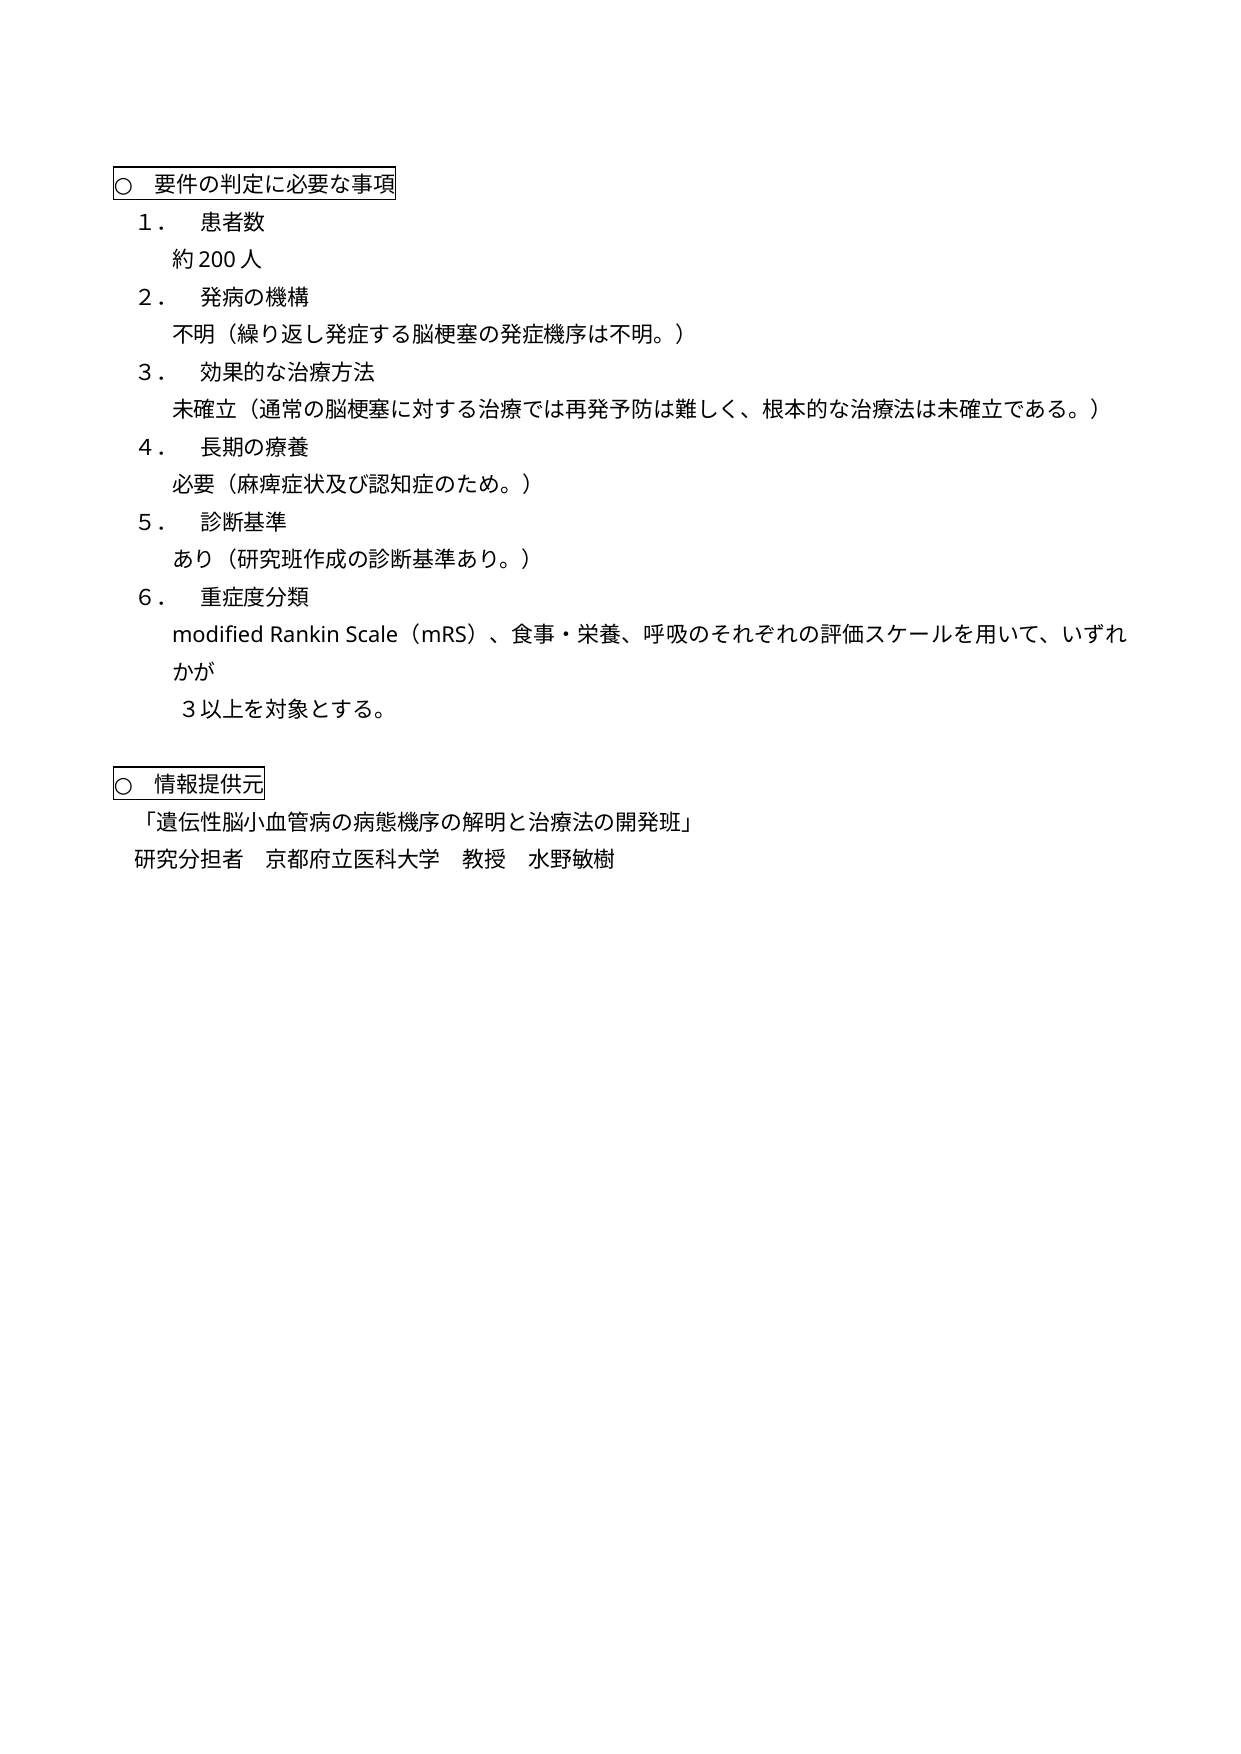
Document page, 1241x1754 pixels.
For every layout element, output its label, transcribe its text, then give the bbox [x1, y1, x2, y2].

list 必要（麻痺症状及び認知症のため。） [172, 464, 1128, 502]
list 重症度分類 [134, 577, 1128, 614]
text ○ 情報提供元 [112, 764, 1128, 802]
list 未確立（通常の脳梗塞に対する治療では再発予防は難しく、根本的な治療法は未確立である。） [172, 389, 1128, 427]
list 長期の療養 [134, 427, 1128, 464]
text 「遺伝性脳小血管病の病態機序の解明と治療法の開発班」 [134, 802, 1128, 839]
text ３以上を対象とする。 [112, 689, 1128, 727]
list あり（研究班作成の診断基準あり。） [172, 539, 1128, 577]
list 患者数 [134, 202, 1128, 239]
list modified Rankin Scale（mRS）、食事・栄養、呼吸のそれぞれの評価スケールを用いて、いずれかが [172, 614, 1128, 689]
list 不明（繰り返し発症する脳梗塞の発症機序は不明。） [172, 314, 1128, 352]
list 発病の機構 [134, 277, 1128, 314]
list 効果的な治療方法 [134, 352, 1128, 389]
text ○ 要件の判定に必要な事項 [112, 164, 1128, 202]
list 診断基準 [134, 502, 1128, 539]
text 研究分担者 京都府立医科大学 教授 水野敏樹 [112, 839, 1128, 877]
list 約200人 [172, 239, 1128, 277]
